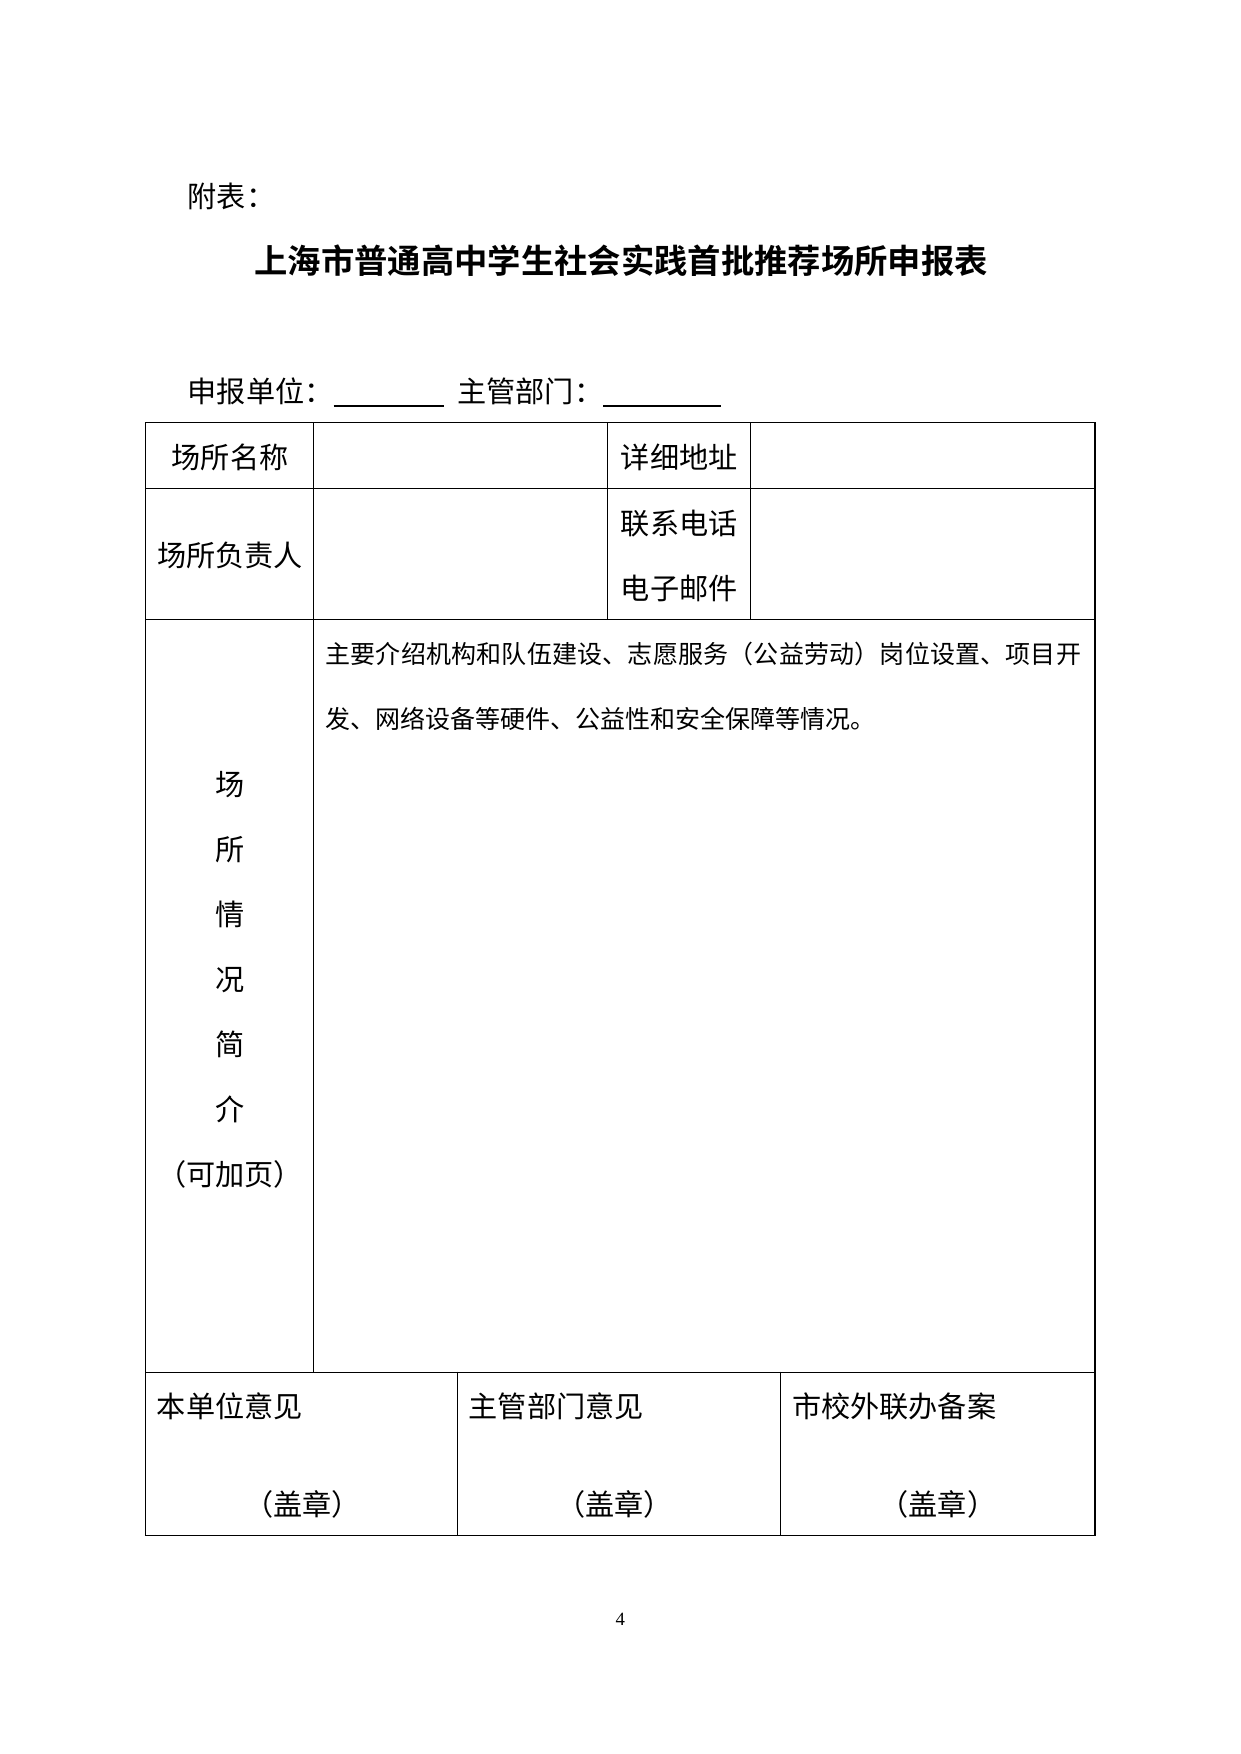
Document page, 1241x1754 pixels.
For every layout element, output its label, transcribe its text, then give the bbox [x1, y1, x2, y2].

table_cell [314, 489, 607, 619]
table_cell [751, 489, 1094, 619]
table_cell 本单位意见 （盖章） 年 月 日 [146, 1373, 457, 1535]
table_cell 主要介绍机构和队伍建设、志愿服务（公益劳动）岗位设置、项目开发、网络设备等硬件、公益性和安全保障等情况。 [314, 620, 1094, 1372]
table_header 场所名称 [146, 423, 313, 488]
text 上海市普通高中学生社会实践首批推荐场所申报表 [187, 227, 1053, 292]
table_header [314, 423, 607, 488]
table_cell 市校外联办备案 （盖章） 年 月 日 [781, 1373, 1094, 1535]
table_header 详细地址 [608, 423, 750, 488]
table_cell 联系电话 电子邮件 [608, 489, 750, 619]
table_cell 场所负责人 [146, 489, 313, 619]
text 附表： [187, 162, 1053, 227]
text 申报单位： 主管部门： [187, 357, 1053, 422]
table_cell 场 所 情 况 简 介 （可加页） [146, 620, 313, 1372]
table_cell 主管部门意见 （盖章） 年 月 日 [458, 1373, 780, 1535]
table_header [751, 423, 1094, 488]
